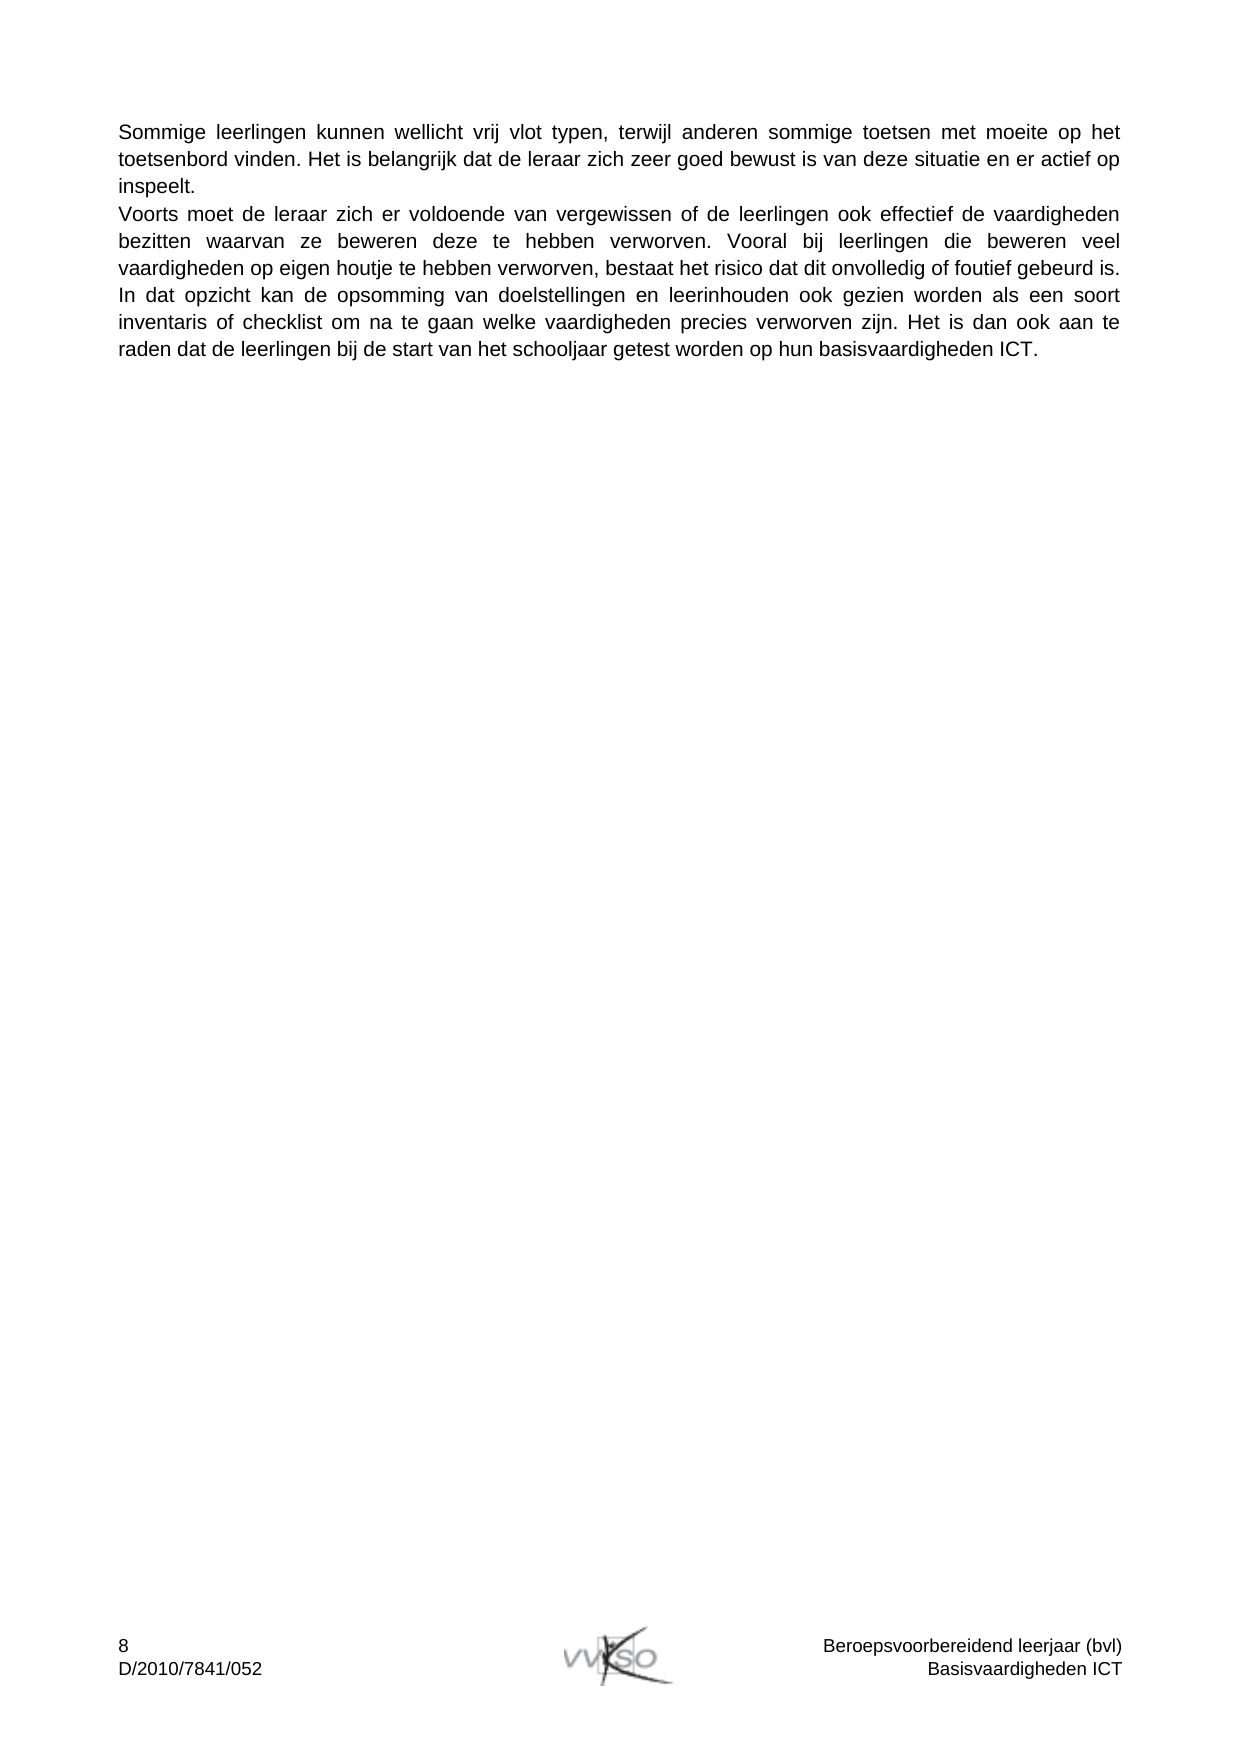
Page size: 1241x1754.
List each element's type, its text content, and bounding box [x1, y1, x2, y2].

picture [564, 1626, 676, 1686]
text Sommige leerlingen kunnen wellicht vrij vlot typen, terwijl anderen sommige toetsen met moeite op het toetsenbord vinden. Het is belangrijk dat de leraar zich zeer goed bewust is van deze situatie en er actief op inspeelt. Voorts moet de leraar zich er voldoende van vergewissen of de leerlingen ook effectief de vaardigheden bezitten waarvan ze beweren deze te hebben verworven. Vooral bij leerlingen die beweren veel vaardigheden op eigen houtje te hebben verworven, bestaat het risico dat dit onvolledig of foutief gebeurd is. In dat opzicht kan de opsomming van doelstellingen en leerinhouden ook gezien worden als een soort inventaris of checklist om na te gaan welke vaardigheden precies verworven zijn. Het is dan ook aan te raden dat de leerlingen bij de start van het schooljaar getest worden op hun basisvaardigheden ICT. [118, 118, 1122, 362]
